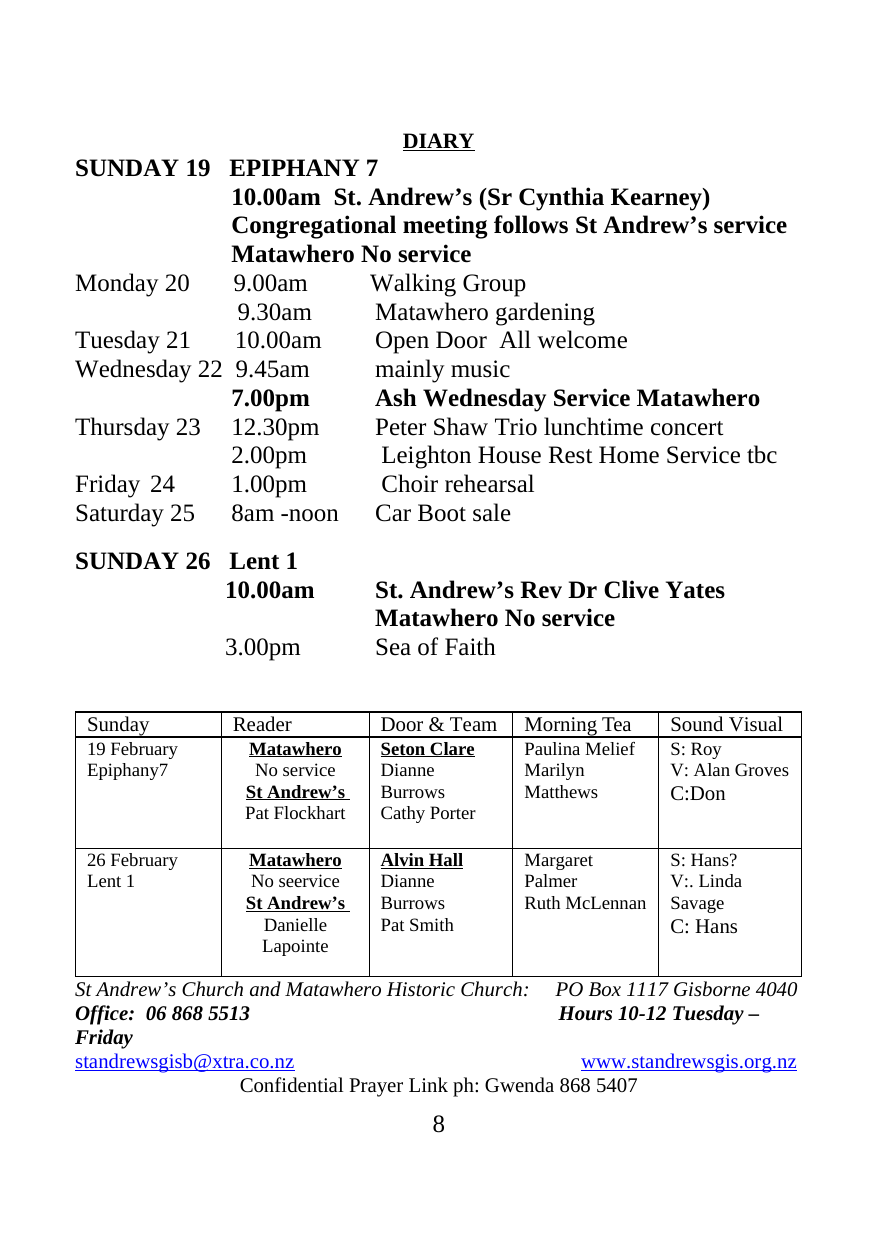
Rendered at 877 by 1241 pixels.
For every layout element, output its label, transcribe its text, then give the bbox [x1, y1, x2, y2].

text Monday 20 9.00am Walking Group [75, 268, 802, 297]
text 9.30am Matawhero gardening [75, 297, 802, 326]
table_cell Alvin Hall Dianne Burrows Pat Smith [370, 849, 512, 976]
text St Andrew’s Church and Matawhero Historic Church: PO Box 1117 Gisborne 4040 [75, 977, 802, 1001]
table_cell 26 February Lent 1 [76, 849, 221, 976]
text Matawhero No service [150, 239, 802, 268]
table_cell Seton Clare Dianne Burrows Cathy Porter [370, 738, 512, 848]
text Office: 06 868 5513 Hours 10-12 Tuesday – Friday [75, 1001, 802, 1049]
text SUNDAY 26 Lent 1 [75, 546, 802, 575]
table_cell Margaret Palmer Ruth McLennan [513, 849, 658, 976]
table_header Sound Visual [659, 713, 801, 736]
table_cell S: Roy V: Alan Groves C:Don [659, 738, 801, 848]
text Thursday 23 12.30pm Peter Shaw Trio lunchtime concert [75, 412, 802, 441]
table_cell Paulina Melief Marilyn Matthews [513, 738, 658, 848]
table_cell Matawhero No service St Andrew’s Pat Flockhart [222, 738, 369, 848]
text Tuesday 21 10.00am Open Door All welcome [75, 326, 802, 354]
text Confidential Prayer Link ph: Gwenda 868 5407 [75, 1073, 802, 1097]
text DIARY [75, 128, 802, 153]
table_cell 19 February Epiphany7 [76, 738, 221, 848]
text standrewsgisb@xtra.co.nz www.standrewsgis.org.nz [75, 1049, 802, 1073]
table_header Reader [222, 713, 369, 736]
table_cell Matawhero No seervice St Andrew’s Danielle Lapointe [222, 849, 369, 976]
text Friday 24 1.00pm Choir rehearsal [75, 469, 802, 498]
text SUNDAY 19 EPIPHANY 7 [75, 153, 802, 182]
text Congregational meeting follows St Andrew’s service [150, 211, 802, 239]
text 7.00pm Ash Wednesday Service Matawhero [150, 383, 802, 412]
text Wednesday 22 9.45am mainly music [75, 354, 802, 383]
text 10.00am St. Andrew’s (Sr Cynthia Kearney) [150, 182, 802, 211]
text 3.00pm Sea of Faith [75, 632, 802, 661]
table_header Sunday [76, 713, 221, 736]
text Saturday 25 8am -noon Car Boot sale [75, 498, 802, 527]
table_header Morning Tea [513, 713, 658, 736]
text 2.00pm Leighton House Rest Home Service tbc [150, 441, 802, 469]
table_cell S: Hans? V:. Linda Savage C: Hans [659, 849, 801, 976]
table_header Door & Team [370, 713, 512, 736]
text Matawhero No service [300, 603, 802, 632]
text 10.00am St. Andrew’s Rev Dr Clive Yates [150, 575, 802, 603]
